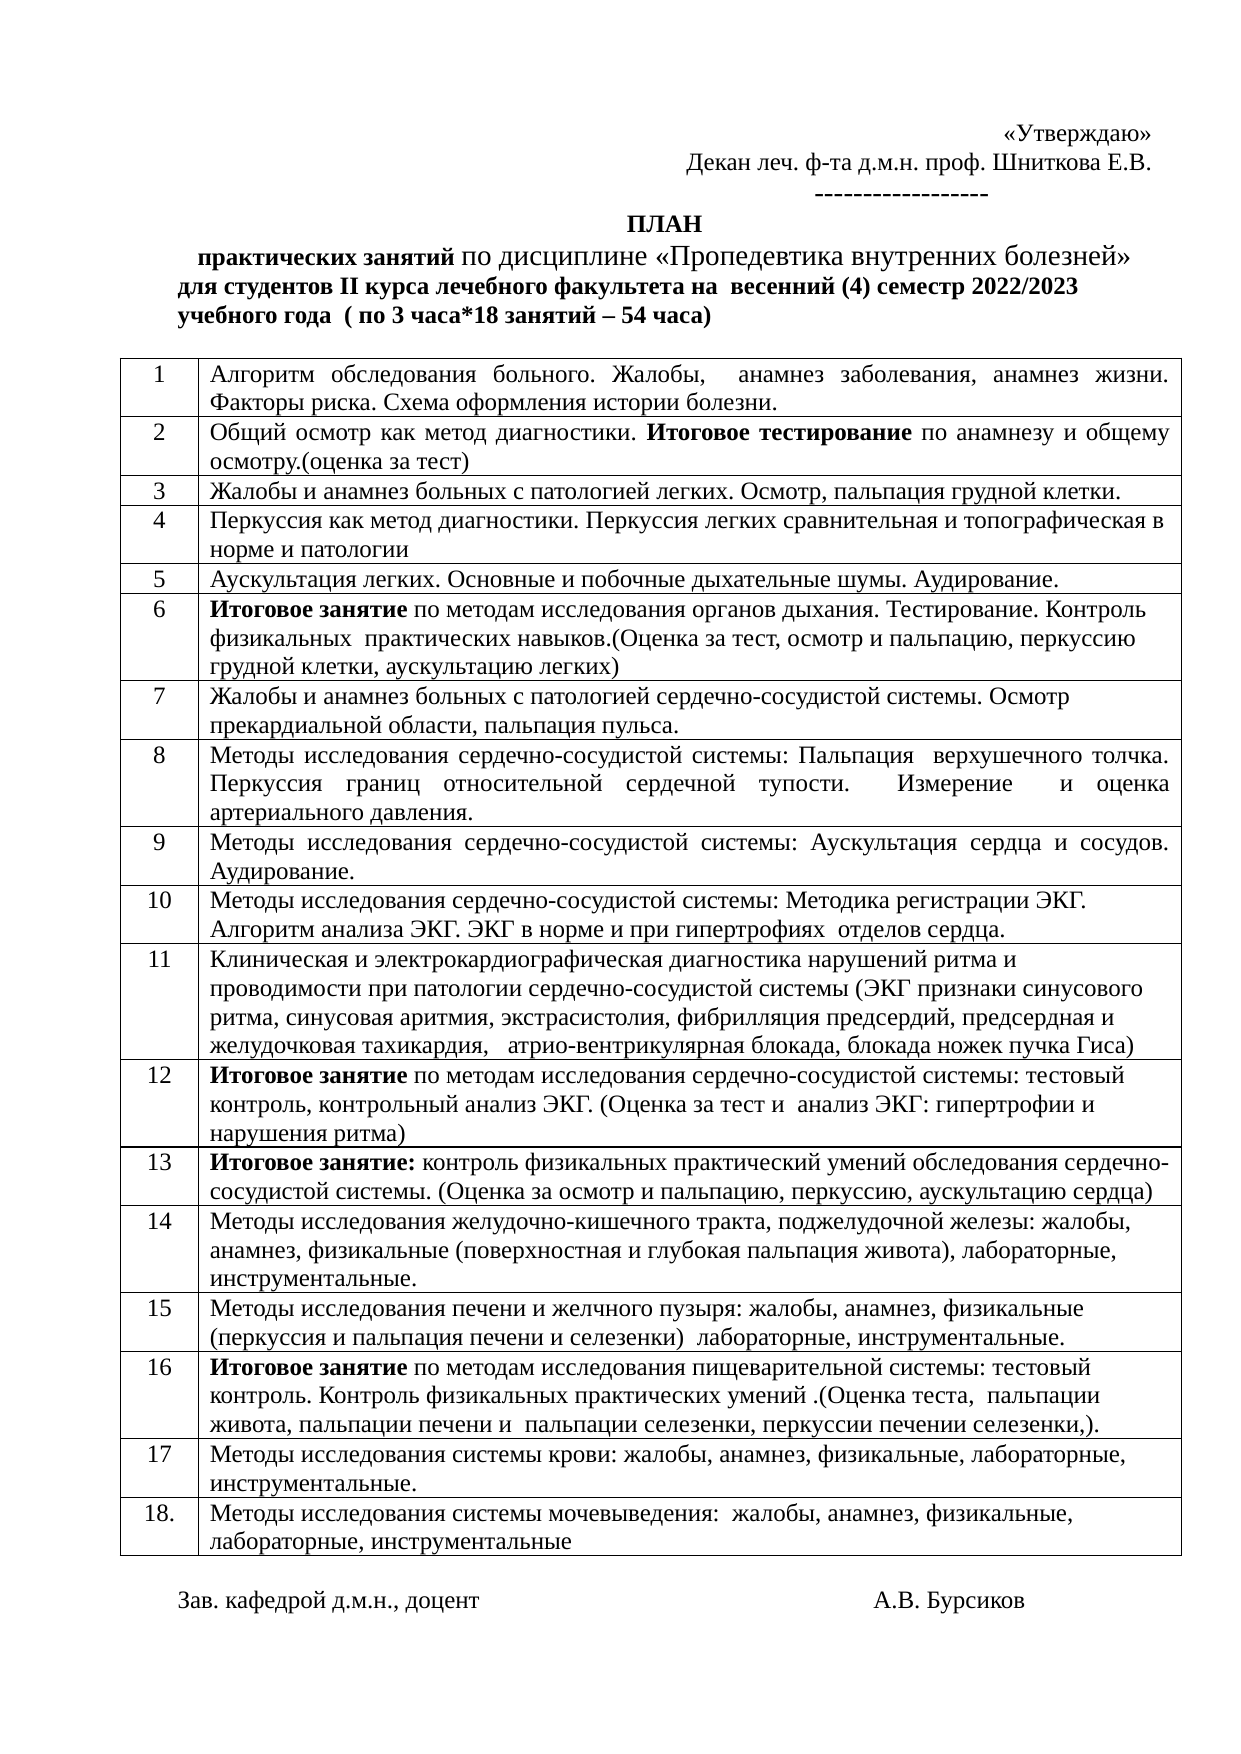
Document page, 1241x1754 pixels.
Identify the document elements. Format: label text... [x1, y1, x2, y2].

table_cell Жалобы и анамнез больных с патологией сердечно-сосудистой системы. Осмотр прекардиальной области, пальпация пульса. [199, 681, 1181, 739]
table_cell 13 [121, 1148, 198, 1205]
table_header Алгоритм обследования больного. Жалобы, анамнез заболевания, анамнез жизни. Факторы риска. Схема оформления истории болезни. [199, 359, 1181, 416]
text ------------------ [177, 176, 1152, 209]
table_cell Методы исследования желудочно-кишечного тракта, поджелудочной железы: жалобы, анамнез, физикальные (поверхностная и глубокая пальпация живота), лабораторные, инструментальные. [199, 1206, 1181, 1292]
table_cell 8 [121, 740, 198, 826]
text практических занятий по дисциплине «Пропедевтика внутренних болезней» [177, 238, 1152, 271]
text «Утверждаю» [177, 118, 1152, 147]
table_cell Перкуссия как метод диагностики. Перкуссия легких сравнительная и топографическая в норме и патологии [199, 506, 1181, 563]
table_cell 11 [121, 944, 198, 1059]
table_cell Методы исследования системы крови: жалобы, анамнез, физикальные, лабораторные, инструментальные. [199, 1439, 1181, 1497]
table_cell Жалобы и анамнез больных с патологией легких. Осмотр, пальпация грудной клетки. [199, 476, 1181, 504]
table_cell Итоговое занятие по методам исследования органов дыхания. Тестирование. Контроль физикальных практических навыков.(Оценка за тест, осмотр и пальпацию, перкуссию грудной клетки, аускультацию легких) [199, 594, 1181, 680]
text Зав. кафедрой д.м.н., доцент А.В. Бурсиков [177, 1585, 1152, 1614]
table_cell Итоговое занятие по методам исследования сердечно-сосудистой системы: тестовый контроль, контрольный анализ ЭКГ. (Оценка за тест и анализ ЭКГ: гипертрофии и нарушения ритма) [199, 1060, 1181, 1146]
table_cell Методы исследования сердечно-сосудистой системы: Пальпация верхушечного толчка. Перкуссия границ относительной сердечной тупости. Измерение и оценка артериального давления. [199, 740, 1181, 826]
table_cell 3 [121, 476, 198, 504]
table_cell Итоговое занятие по методам исследования пищеварительной системы: тестовый контроль. Контроль физикальных практических умений .(Оценка теста, пальпации живота, пальпации печени и пальпации селезенки, перкуссии печении селезенки,). [199, 1352, 1181, 1438]
text Декан леч. ф-та д.м.н. проф. Шниткова Е.В. [177, 147, 1152, 176]
table_cell 5 [121, 564, 198, 593]
table_cell Итоговое занятие: контроль физикальных практический умений обследования сердечно-сосудистой системы. (Оценка за осмотр и пальпацию, перкуссию, аускультацию сердца) [199, 1148, 1181, 1205]
table_cell Общий осмотр как метод диагностики. Итоговое тестирование по анамнезу и общему осмотру.(оценка за тест) [199, 417, 1181, 475]
table_cell Методы исследования печени и желчного пузыря: жалобы, анамнез, физикальные (перкуссия и пальпация печени и селезенки) лабораторные, инструментальные. [199, 1293, 1181, 1351]
table_cell Методы исследования сердечно-сосудистой системы: Методика регистрации ЭКГ. Алгоритм анализа ЭКГ. ЭКГ в норме и при гипертрофиях отделов сердца. [199, 886, 1181, 943]
table_cell 14 [121, 1206, 198, 1292]
table_cell 18. [121, 1498, 198, 1555]
table_cell Клиническая и электрокардиографическая диагностика нарушений ритма и проводимости при патологии сердечно-сосудистой системы (ЭКГ признаки синусового ритма, синусовая аритмия, экстрасистолия, фибрилляция предсердий, предсердная и желудочковая тахикардия, атрио-вентрикулярная блокада, блокада ножек пучка Гиса) [199, 944, 1181, 1059]
table_cell Методы исследования системы мочевыведения: жалобы, анамнез, физикальные, лабораторные, инструментальные [199, 1498, 1181, 1555]
table_cell 6 [121, 594, 198, 680]
table_cell 15 [121, 1293, 198, 1351]
table_cell 4 [121, 506, 198, 563]
table_cell 12 [121, 1060, 198, 1146]
table_header 1 [121, 359, 198, 416]
text ПЛАН [177, 209, 1152, 238]
table_cell 9 [121, 827, 198, 884]
table_cell 17 [121, 1439, 198, 1497]
table_cell 7 [121, 681, 198, 739]
table_cell Методы исследования сердечно-сосудистой системы: Аускультация сердца и сосудов. Аудирование. [199, 827, 1181, 884]
table_cell Аускультация легких. Основные и побочные дыхательные шумы. Аудирование. [199, 564, 1181, 593]
table_cell 16 [121, 1352, 198, 1438]
table_cell 2 [121, 417, 198, 475]
text для студентов II курса лечебного факультета на весенний (4) семестр 2022/2023 учебного года ( по 3 часа*18 занятий – 54 часа) [177, 271, 1152, 329]
table_cell 10 [121, 886, 198, 943]
